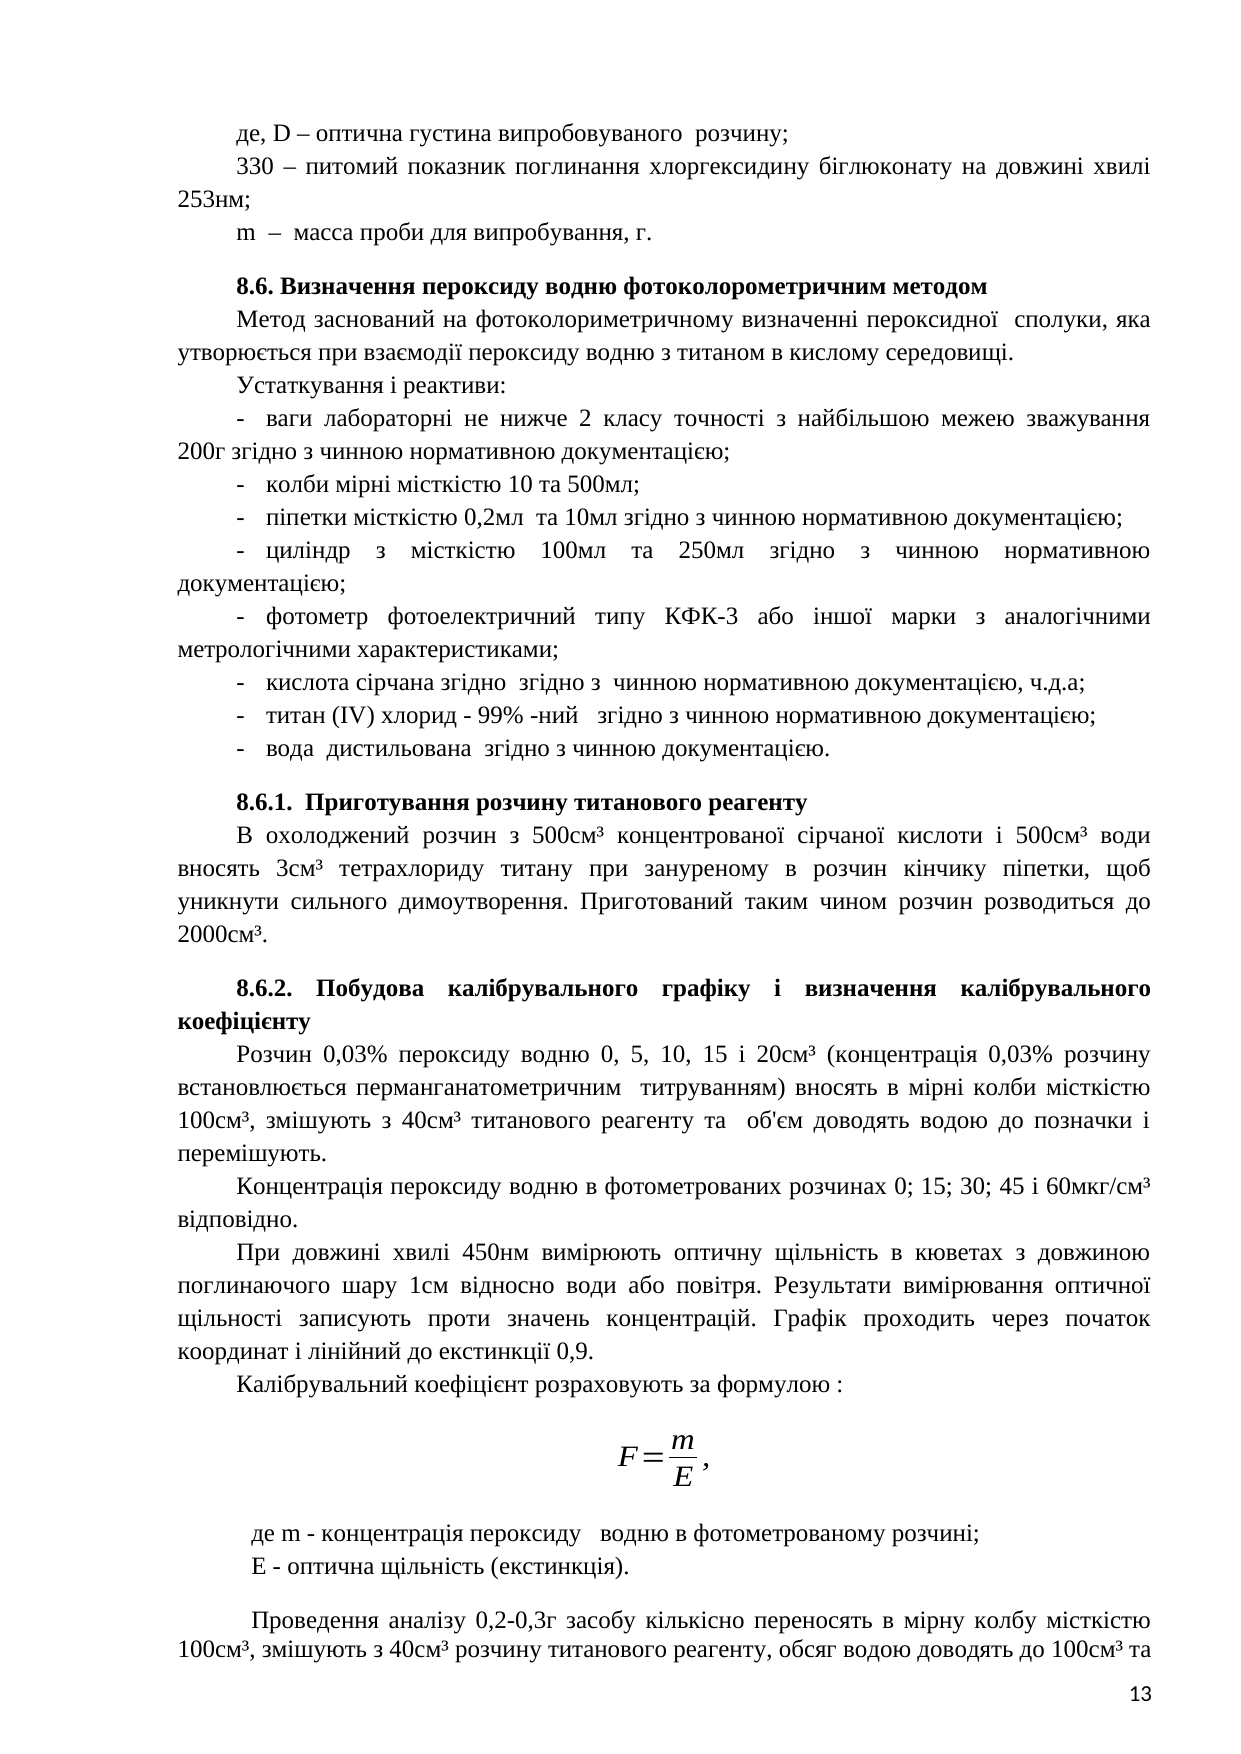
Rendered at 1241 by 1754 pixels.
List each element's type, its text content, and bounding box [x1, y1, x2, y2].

list фотометр фотоелектричний типу КФК-3 або іншої марки з аналогічними метрологічними характеристиками; [177, 601, 1152, 663]
text 8.6.2. Побудова калібрувального графіку і визначення калібрувального коефіцієнту [177, 973, 1152, 1035]
text При довжині хвилі 450нм вимірюють оптичну щільність в кюветах з довжиною поглинаючого шару 1см відносно води або повітря. Результати вимірювання оптичної щільності записують проти значень концентрацій. Графік проходить через початок координат і лінійний до екстинкції 0,9. [177, 1237, 1152, 1365]
list кислота сірчана згідно згідно з чинною нормативною документацією, ч.д.а; [177, 667, 1152, 696]
text де, D – оптична густина випробовуваного розчину; [177, 118, 1152, 147]
text В охолоджений розчин з 500см³ концентрованої сірчаної кислоти і 500см³ води вносять 3см³ тетрахлориду титану при зануреному в розчин кінчику піпетки, щоб уникнути сильного димоутворення. Приготований таким чином розчин розводиться до 2000см³. [177, 820, 1152, 948]
list колби мірні місткістю 10 та 500мл; [177, 469, 1152, 498]
list піпетки місткістю 0,2мл та 10мл згідно з чинною нормативною документацією; [177, 502, 1152, 531]
text де m - концентрація пероксиду водню в фотометрованомy розчині; [177, 1518, 1152, 1547]
text Е - оптична щільність (екстинкція). [177, 1551, 1152, 1580]
text Калібрувальний коефіцієнт розраховують за формулою : [177, 1369, 1152, 1398]
text m – масса проби для випробування, г. [177, 217, 1152, 246]
text 8.6.1. Приготування розчину титанового реагенту [177, 787, 1152, 816]
list титан (IV) хлорид - 99% -ний згідно з чинною нормативною документацією; [177, 700, 1152, 729]
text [177, 1605, 1152, 1662]
text Концентрація пероксиду водню в фотометрованих розчинах 0; 15; 30; 45 і 60мкг/см³ відповідно. [177, 1171, 1152, 1233]
text Метод заснований на фотоколориметричному визначенні пероксидної сполуки, яка утворюється при взаємодії пероксиду водню з титаном в кислому середовищі. [177, 304, 1152, 366]
text Устаткування і реактиви: [177, 370, 1152, 399]
text 330 – питомий показник поглинання хлоргексидину біглюконату на довжині хвилі 253нм; [177, 151, 1152, 213]
text 8.6. Визначення пероксиду водню фотоколорометричним методом [177, 271, 1152, 300]
list циліндр з місткістю 100мл та 250мл згідно з чинною нормативною документацією; [177, 535, 1152, 597]
text Розчин 0,03% пероксиду водню 0, 5, 10, 15 і 20см³ (концентрація 0,03% розчину встановлюється перманганатометричним титруванням) вносять в мірні колби місткістю 100см³, змішують з 40см³ титанового реагенту та об'єм доводять водою до позначки і перемішують. [177, 1039, 1152, 1167]
list ваги лабораторні не нижче 2 класу точності з найбільшою межею зважування 200г згідно з чинною нормативною документацією; [177, 403, 1152, 465]
list вода дистильована згідно з чинною документацією. [177, 733, 1152, 762]
